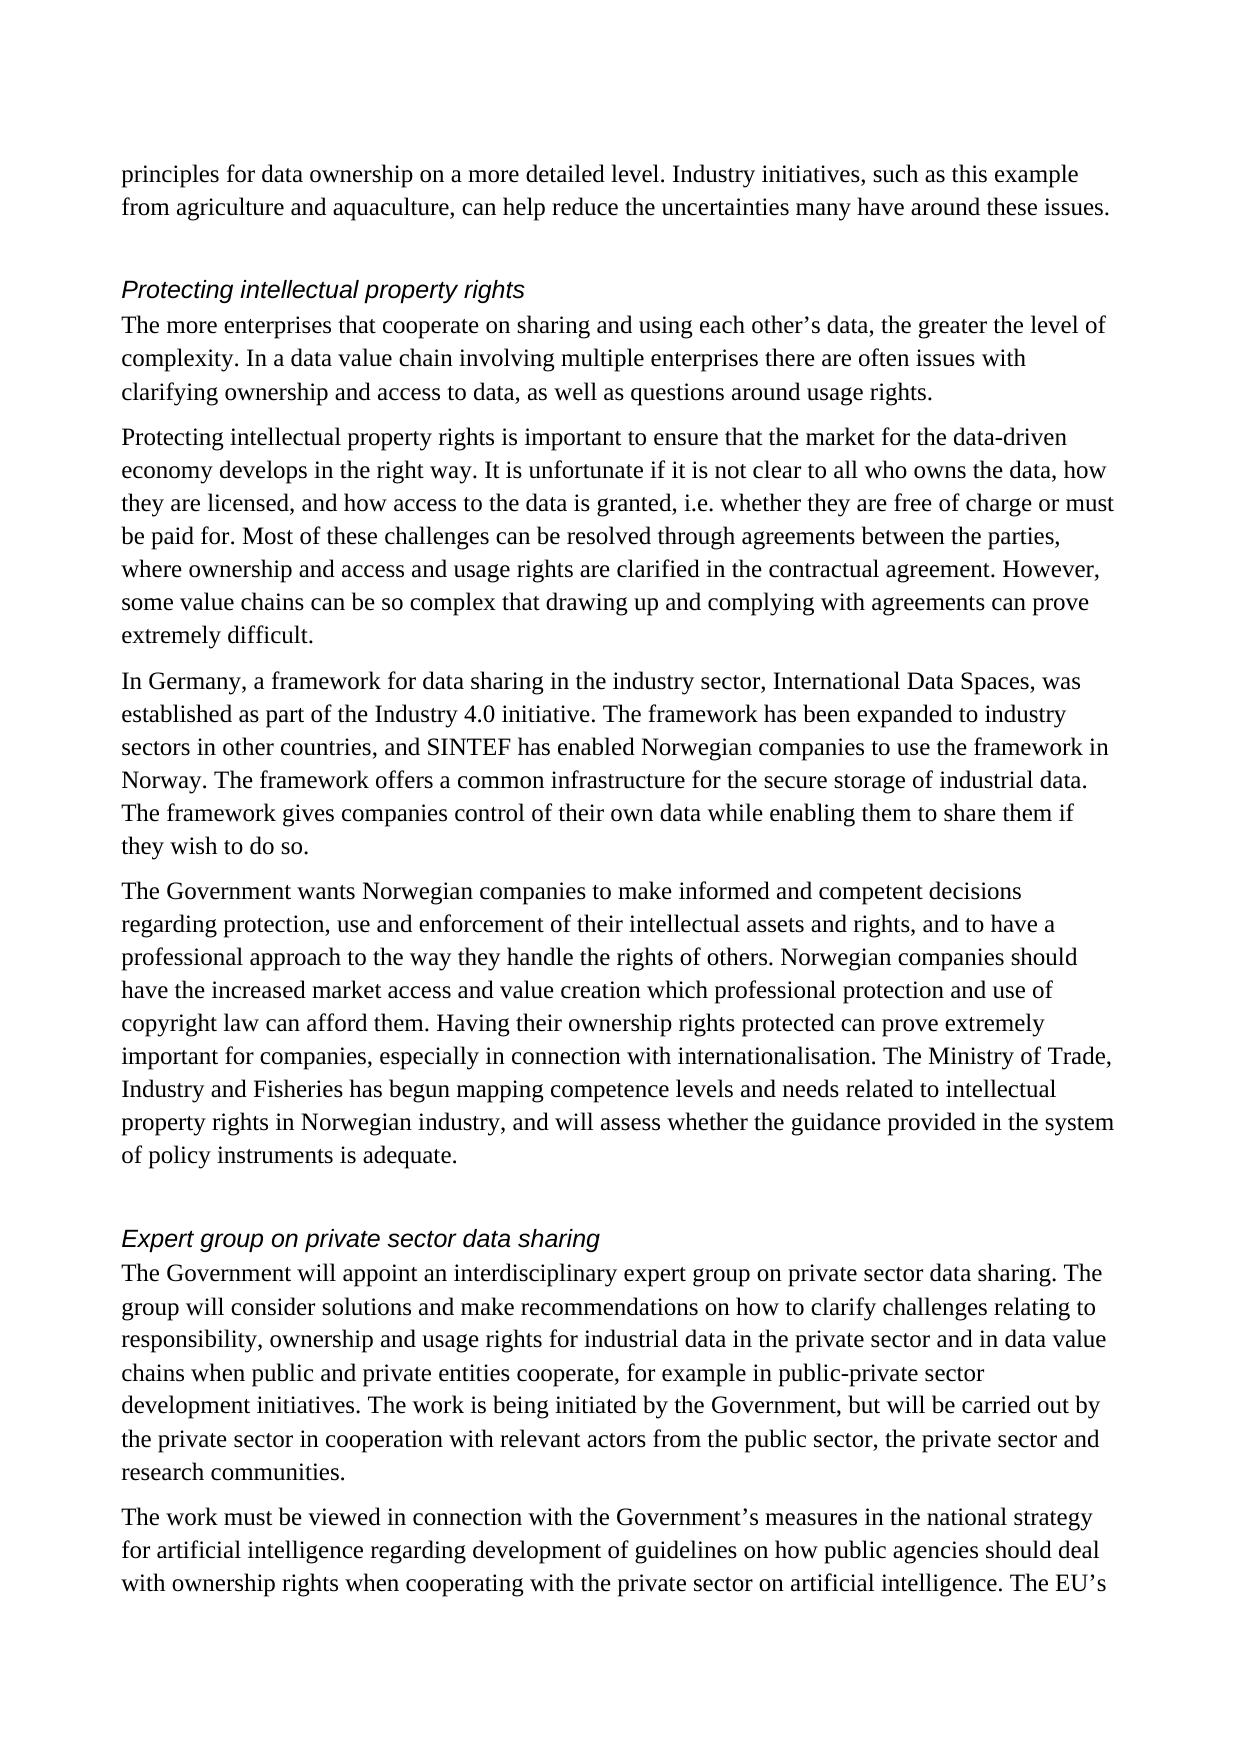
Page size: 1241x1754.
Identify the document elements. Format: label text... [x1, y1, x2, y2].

text The more enterprises that cooperate on sharing and using each other’s data, the greater the level of complexity. In a data value chain involving multiple enterprises there are often issues with clarifying ownership and access to data, as well as questions around usage rights. [121, 311, 1119, 405]
text Protecting intellectual property rights is important to ensure that the market for the data-driven economy develops in the right way. It is unfortunate if it is not clear to all who owns the data, how they are licensed, and how access to the data is granted, i.e. whether they are free of charge or must be paid for. Most of these challenges can be resolved through agreements between the parties, where ownership and access and usage rights are clarified in the contractual agreement. However, some value chains can be so complex that drawing up and complying with agreements can prove extremely difficult. [121, 422, 1119, 649]
text The Government will appoint an interdisciplinary expert group on private sector data sharing. The group will consider solutions and make recommendations on how to clarify challenges relating to responsibility, ownership and usage rights for industrial data in the private sector and in data value chains when public and private entities cooperate, for example in public-private sector development initiatives. The work is being initiated by the Government, but will be carried out by the private sector in cooperation with relevant actors from the public sector, the private sector and research communities. [121, 1258, 1119, 1485]
text In Germany, a framework for data sharing in the industry sector, International Data Spaces, was established as part of the Industry 4.0 initiative. The framework has been expanded to industry sectors in other countries, and SINTEF has enabled Norwegian companies to use the framework in Norway. The framework offers a common infrastructure for the secure storage of industrial data. The framework gives companies control of their own data while enabling them to share them if they wish to do so. [121, 666, 1119, 859]
text Protecting intellectual property rights [121, 276, 1119, 304]
text Expert group on private sector data sharing [121, 1223, 1119, 1252]
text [121, 1502, 1119, 1597]
text The Government wants Norwegian companies to make informed and competent decisions regarding protection, use and enforcement of their intellectual assets and rights, and to have a professional approach to the way they handle the rights of others. Norwegian companies should have the increased market access and value creation which professional protection and use of copyright law can afford them. Having their ownership rights protected can prove extremely important for companies, especially in connection with internationalisation. The Ministry of Trade, Industry and Fisheries has begun mapping competence levels and needs related to intellectual property rights in Norwegian industry, and will assess whether the guidance provided in the system of policy instruments is adequate. [121, 876, 1119, 1169]
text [121, 159, 1119, 221]
